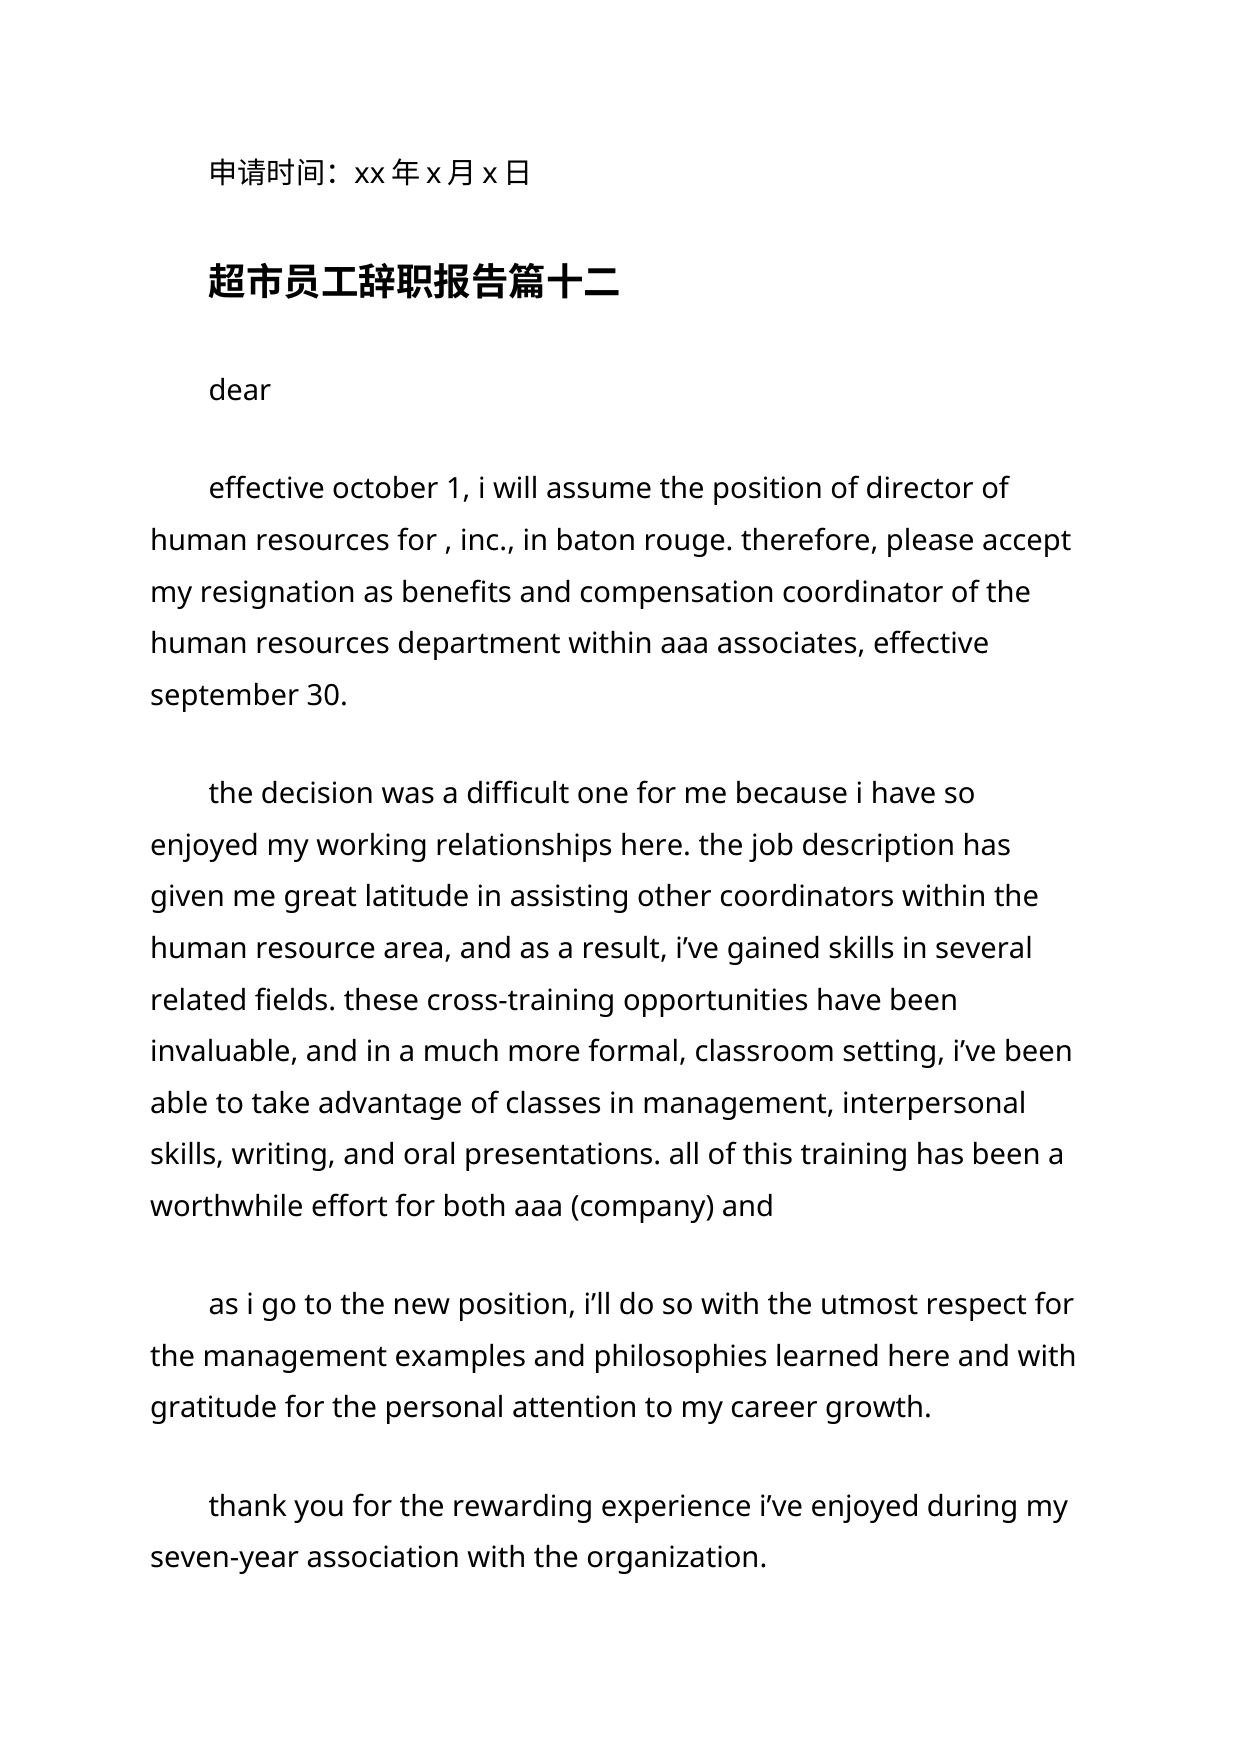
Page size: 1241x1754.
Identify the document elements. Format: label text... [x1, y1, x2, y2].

text dear [150, 369, 1090, 409]
text 申请时间：xx年x月x日 [150, 150, 1090, 192]
text thank you for the rewarding experience i’ve enjoyed during my seven-year association with the organization. [150, 1485, 1090, 1576]
text as i go to the new position, i’ll do so with the utmost respect for the management examples and philosophies learned here and with gratitude for the personal attention to my career growth. [150, 1283, 1090, 1426]
text 超市员工辞职报告篇十二 [150, 252, 1090, 306]
text effective october 1, i will assume the position of director of human resources for , inc., in baton rouge. therefore, please accept my resignation as benefits and compensation coordinator of the human resources department within aaa associates, effective september 30. [150, 468, 1090, 714]
text the decision was a difficult one for me because i have so enjoyed my working relationships here. the job description has given me great latitude in assisting other coordinators within the human resource area, and as a result, i’ve gained skills in several related fields. these cross-training opportunities have been invaluable, and in a much more formal, classroom setting, i’ve been able to take advantage of classes in management, interpersonal skills, writing, and oral presentations. all of this training has been a worthwhile effort for both aaa (company) and [150, 772, 1090, 1225]
